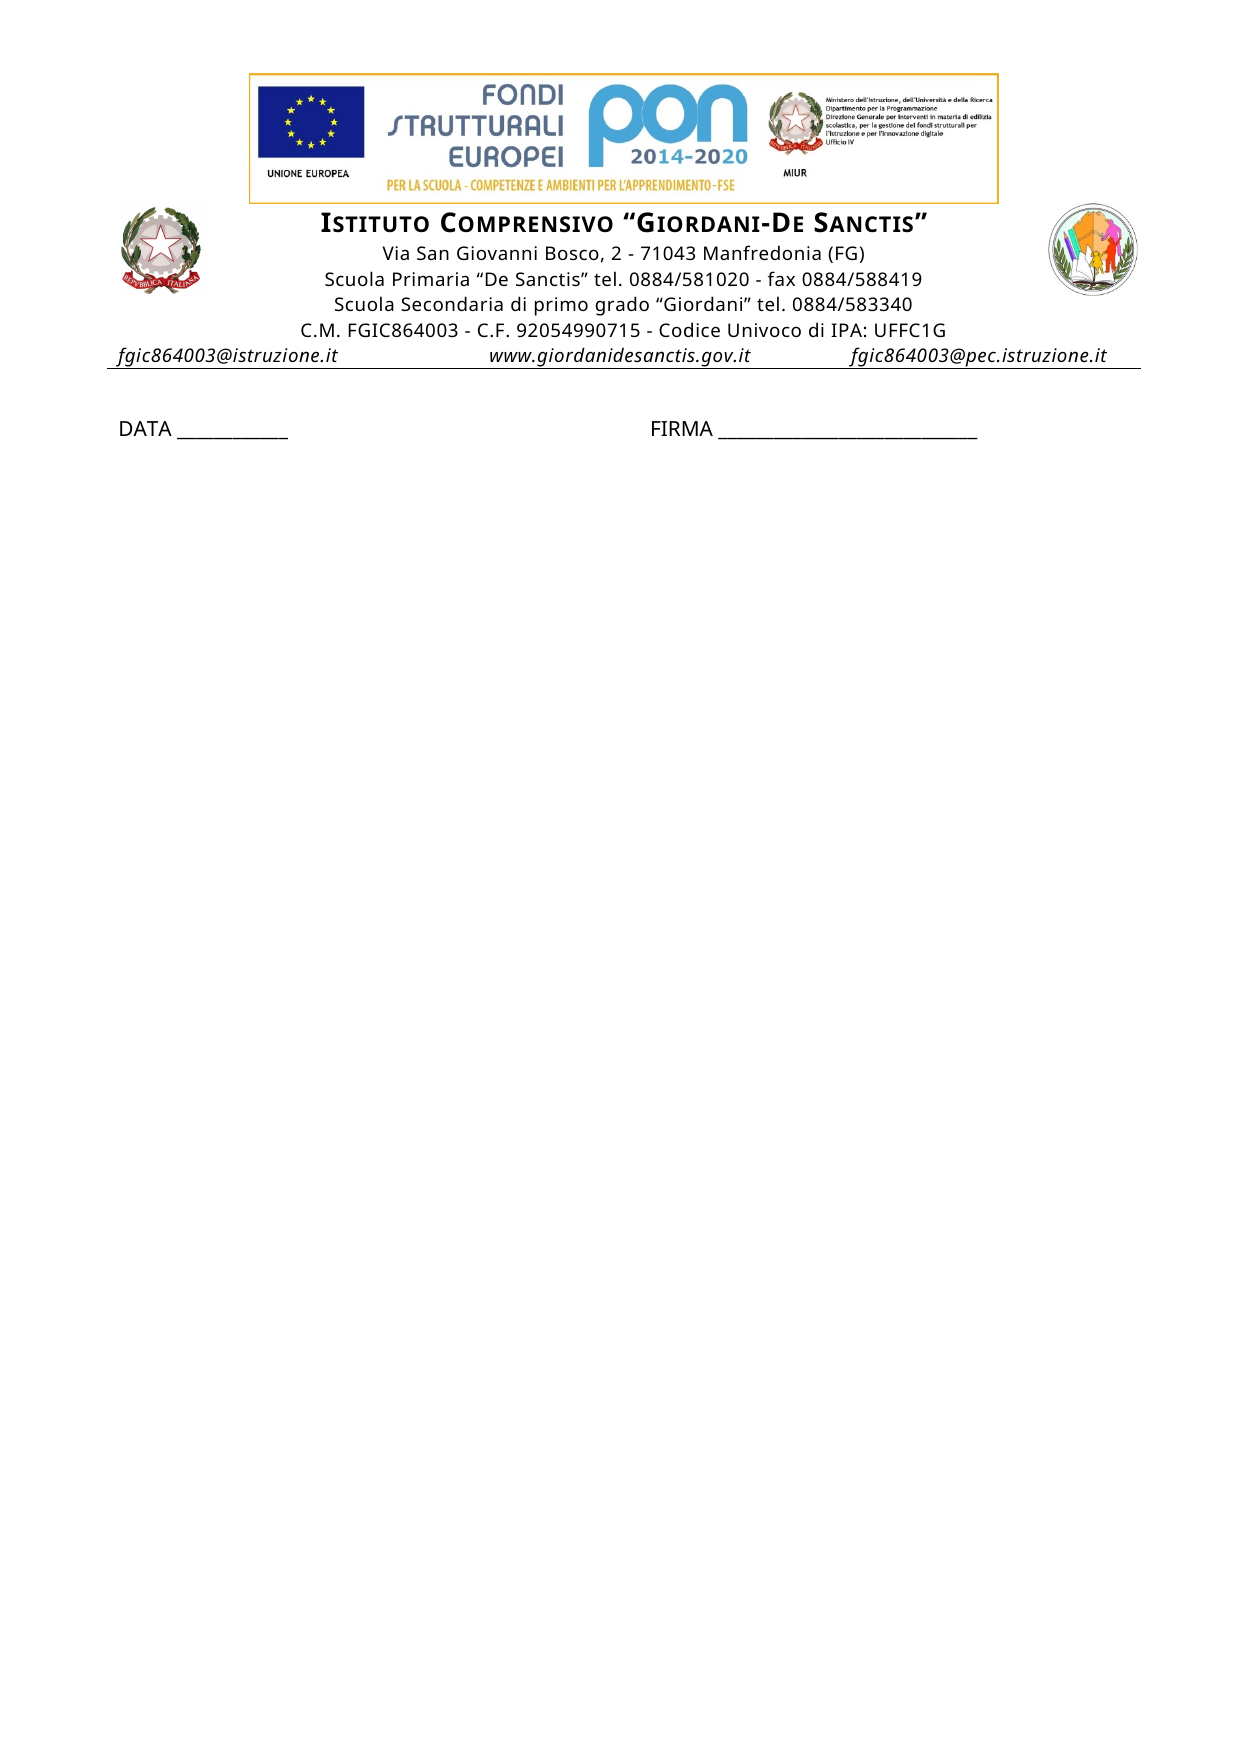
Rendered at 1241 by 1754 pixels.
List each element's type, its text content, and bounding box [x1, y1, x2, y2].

text DATA ____________ FIRMA ____________________________ [118, 414, 1122, 443]
picture [1048, 203, 1138, 296]
picture [248, 73, 999, 204]
picture [118, 203, 206, 298]
